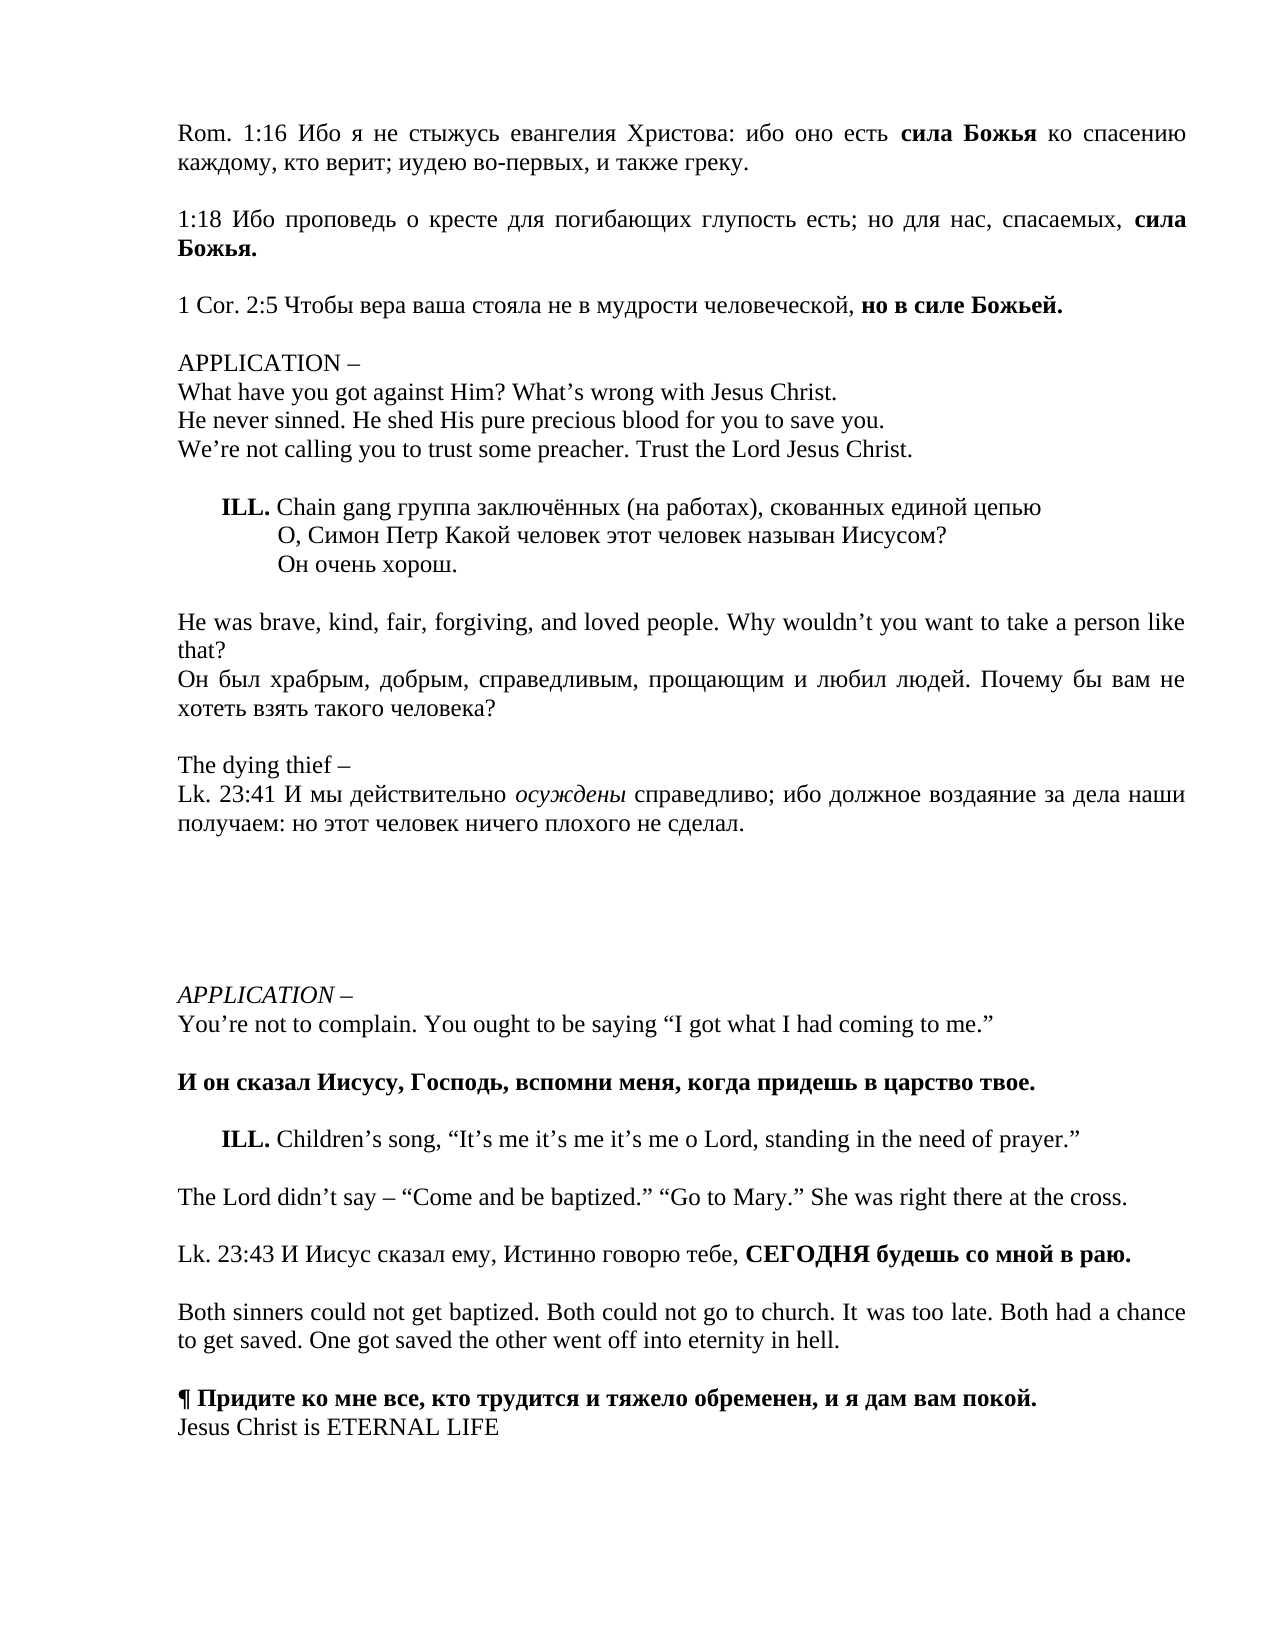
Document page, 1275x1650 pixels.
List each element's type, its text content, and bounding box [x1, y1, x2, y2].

text He never sinned. He shed His pure precious blood for you to save you. [177, 406, 1186, 434]
text ILL. Chain gang группа заключённых (на работах), скованных единой цепью [177, 492, 1186, 521]
text ¶ Придите ко мне все, кто трудится и тяжело обременен, и я дам вам покой. [177, 1383, 1186, 1412]
text Lk. 23:43 И Иисус сказал ему, Истинно говорю тебе, СЕГОДНЯ будешь со мной в раю. [177, 1239, 1186, 1268]
text He was brave, kind, fair, forgiving, and loved people. Why wouldn’t you want to take a person like that? [177, 607, 1186, 664]
text Jesus Christ is ETERNAL LIFE [177, 1412, 1186, 1441]
text 1:18 Ибо проповедь о кресте для погибающих глупость есть; но для нас, спасаемых, сила Божья. [177, 204, 1186, 262]
text You’re not to complain. You ought to be saying “I got what I had coming to me.” [177, 1009, 1186, 1038]
text APPLICATION – [177, 348, 1186, 377]
text Rom. 1:16 Ибо я не стыжусь евангелия Христова: ибо оно есть сила Божья ко спасению каждому, кто верит; иудею во-первых, и также греку. [177, 118, 1186, 176]
text 1 Cor. 2:5 Чтобы вера ваша стояла не в мудрости человеческой, но в силе Божьей. [177, 291, 1186, 319]
text We’re not calling you to trust some preacher. Trust the Lord Jesus Christ. [177, 434, 1186, 463]
text Both sinners could not get baptized. Both could not go to church. It was too late. Both had a chance to get saved. One got saved the other went off into eternity in hell. [177, 1297, 1186, 1354]
text What have you got against Him? What’s wrong with Jesus Christ. [177, 377, 1186, 406]
text ILL. Children’s song, “It’s me it’s me it’s me o Lord, standing in the need of prayer.” [177, 1124, 1186, 1153]
text APPLICATION – [177, 981, 1186, 1009]
text Он был храбрым, добрым, справедливым, прощающим и любил людей. Почему бы вам не хотеть взять такого человека? [177, 664, 1186, 722]
text The dying thief – [177, 751, 1186, 779]
text Lk. 23:41 И мы действительно осуждены справедливо; ибо должное воздаяние за дела наши получаем: но этот человек ничего плохого не сделал. [177, 779, 1186, 837]
text The Lord didn’t say – “Come and be baptized.” “Go to Mary.” She was right there at the cross. [177, 1182, 1186, 1211]
text Он очень хорош. [177, 549, 1186, 578]
text И он сказал Иисусу, Господь, вспомни меня, когда придешь в царство твое. [177, 1067, 1186, 1096]
text О, Симон Петр Какой человек этот человек называн Иисусом? [177, 521, 1186, 549]
